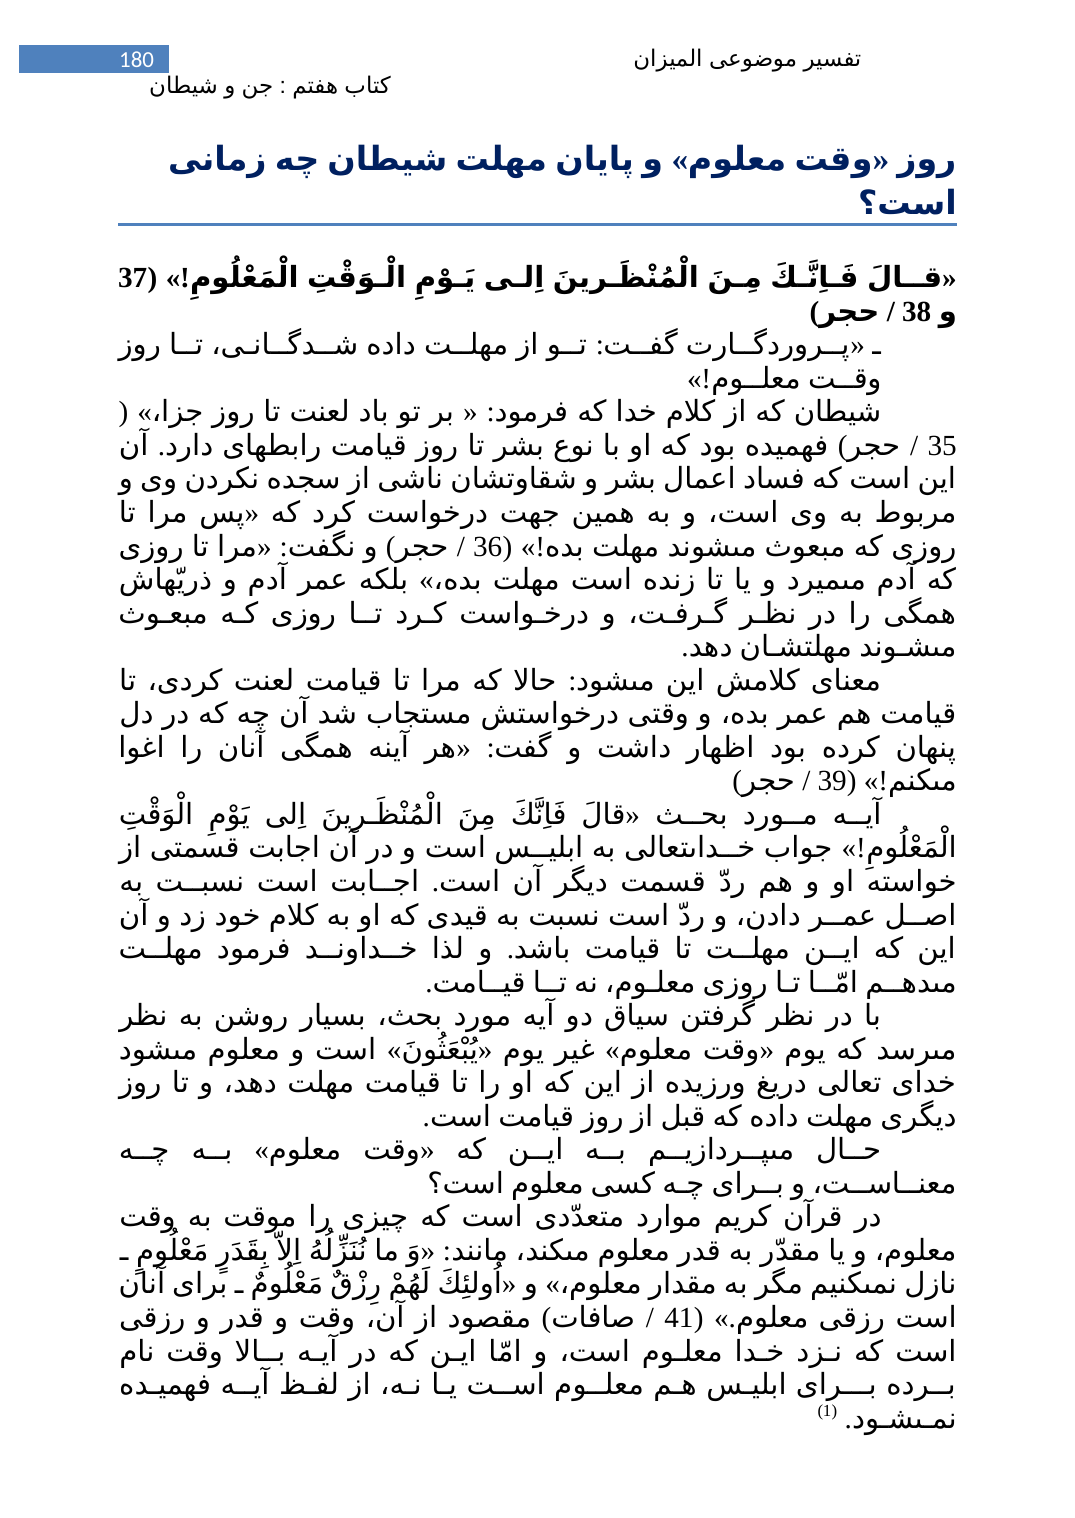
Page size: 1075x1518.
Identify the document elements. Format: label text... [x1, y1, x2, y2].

text معناى كلامش اين مى‏شود: حالا كه مرا تا قيامت لعنت كردى، تا قيامت هم عمر بده، و وقتى درخواستش مستجاب شد آن چه كه در دل پنهان كرده بود اظهار داشت و گفت: «هر آينه همگى آنان را اغوا مى‏كنم!» (39 / حجر) [118, 663, 957, 797]
text ـ «پــروردگــارت گفــت: تــو از مهلــت داده شــدگــانـى، تــا روز وقــت معلــوم!» [118, 327, 882, 394]
text حــال مى‏پــردازيــم بــه ايــن كه «وقت معلوم» بــه چــه معنــاســت، و بــراى چـه كسى معلوم است؟ [118, 1132, 957, 1199]
text با در نظر گرفتن سياق دو آيه مورد بحث، بسيار روشن به نظر مى‏رسد كه يوم «وقت معلوم» غير يوم «يُبْعَثُونَ» است و معلوم مى‏شود خداى تعالى دريغ ورزيده از اين كه او را تا قيامت مهلت دهد، و تا روز ديگرى مهلت داده كه قبل از روز قيامت است. [118, 998, 957, 1132]
text آيــه مــورد بحــث «قالَ فَاِنَّكَ مِنَ الْمُنْظَـرينَ اِلى يَوْمِ الْوَقْتِ الْمَعْلُومِ!» جواب خــداى‏تعالى به ابليــس است و در آن اجابت قسمتى از خواسته او و هم ردّ قسمت ديگر آن است. اجــابت است نسبــت به اصــل عمــر دادن، و ردّ است نسبت به قيدى كه او به كلام خود زد و آن اين كه ايــن مهلــت تا قيامت باشد. و لذا خــداونــد فرمود مهلــت مى‏دهــم امّــا تـا روزى معلـوم، نه تــا قيــامت. [118, 797, 957, 998]
text شيطان كه از كلام خدا كه فرمود: « بر تو باد لعنت تا روز جزا،» (35 / حجر) فهميده بود كه او با نوع بشر تا روز قيامت رابطه‏اى دارد. آن اين است كه فساد اعمال بشر و شقاوتشان ناشى از سجده نكردن وى و مربوط به وى است، و به همين جهت درخواست كرد كه «پس مرا تا روزى كه مبعوث مى‏شوند مهلت بده!» (36 / حجر) و نگفت: «مرا تا روزى كه آدم مى‏ميرد و يا تا زنده است مهلت بده،» بلكه عمر آدم و ذريّه‏اش همگى را در نظـر گـرفـت، و درخـواست كـرد تــا روزى كـه مبعـوث مى‏شـوند مهلتشـان دهد. [118, 394, 957, 663]
text در قرآن كريم موارد متعدّدى است كه چيزى را موقت به وقت معلوم، و يا مقدّر به قدر معلوم مى‏كند، مانند: «وَ ما نُنَزِّلُهُ اِلاّ بِقَدَرٍ مَعْلُومٍ ـ نازل نمى‏كنيم مگر به مقدار معلوم،» و «اُولئِكَ لَهُمْ رِزْقٌ مَعْلُومٌ ـ براى آنان است رزقى معلوم.» (41 / صافات) مقصود از آن، وقت و قدر و رزقى است كه نـزد خـدا معلـوم است، و امّا ايـن كه در آيـه بــالا وقت نام بــرده بـــراى ابليـس هـم معلــوم اســت يـا نـه، از لفـظ آيــه فهميـده نمـى‏شـود. (1) [118, 1199, 957, 1434]
text «قــالَ فَـاِنَّـكَ مِـنَ الْمُنْظَـرينَ اِلـى يَـوْمِ الْـوَقْتِ الْمَعْلُومِ!» (37 و 38 / حجر) [118, 260, 957, 327]
subtitle روز «وقت معلوم» و پايان مهلت شيطان چه زمانى است؟ [118, 139, 957, 223]
